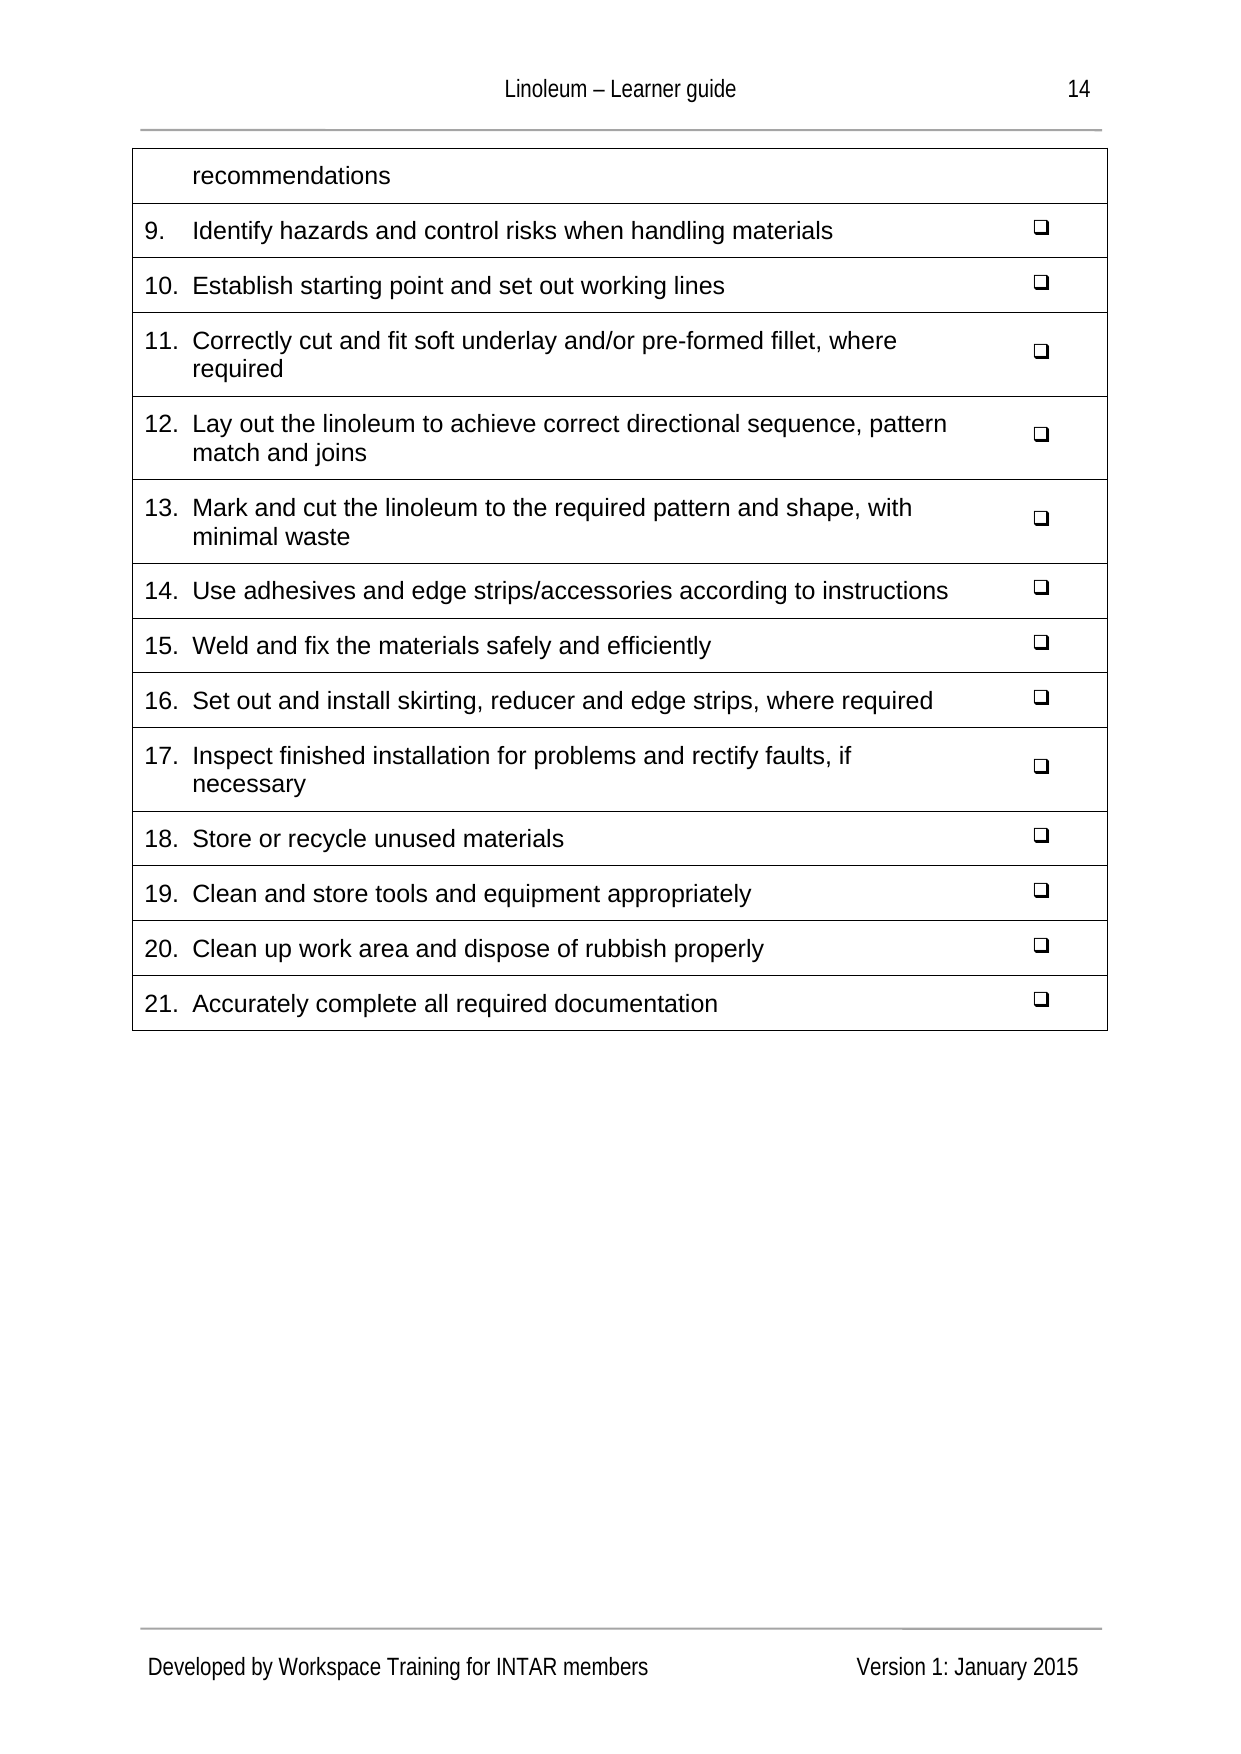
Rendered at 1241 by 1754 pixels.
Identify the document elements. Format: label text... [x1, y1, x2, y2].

table_cell Use adhesives and edge strips/accessories according to instructions [133, 564, 975, 617]
table_cell Store or recycle unused materials [133, 812, 975, 865]
table_cell [975, 480, 1107, 563]
table_cell [975, 866, 1107, 920]
table_cell [975, 149, 1107, 202]
table_cell Clean and store tools and equipment appropriately [133, 866, 975, 920]
table_cell Set out and install skirting, reducer and edge strips, where required [133, 673, 975, 727]
table_cell Mark and cut the linoleum to the required pattern and shape, with minimal waste [133, 480, 975, 563]
table_cell [975, 921, 1107, 975]
table_cell Clean up work area and dispose of rubbish properly [133, 921, 975, 975]
table_cell [975, 564, 1107, 617]
table_cell [975, 976, 1107, 1030]
table_cell [975, 673, 1107, 727]
table_cell [975, 313, 1107, 396]
table_cell Establish starting point and set out working lines [133, 258, 975, 312]
table_cell [975, 619, 1107, 672]
table_cell Identify hazards and control risks when handling materials [133, 204, 975, 257]
table_cell Weld and fix the materials safely and efficiently [133, 619, 975, 672]
table_cell [975, 204, 1107, 257]
table_cell [975, 397, 1107, 479]
table_cell [975, 258, 1107, 312]
table_cell Lay out the linoleum to achieve correct directional sequence, pattern match and joins [133, 397, 975, 479]
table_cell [133, 149, 975, 202]
table_cell [975, 812, 1107, 865]
table_cell Correctly cut and fit soft underlay and/or pre-formed fillet, where required [133, 313, 975, 396]
table_cell Inspect finished installation for problems and rectify faults, if necessary [133, 728, 975, 811]
table_cell [975, 728, 1107, 811]
table_cell Accurately complete all required documentation [133, 976, 975, 1030]
